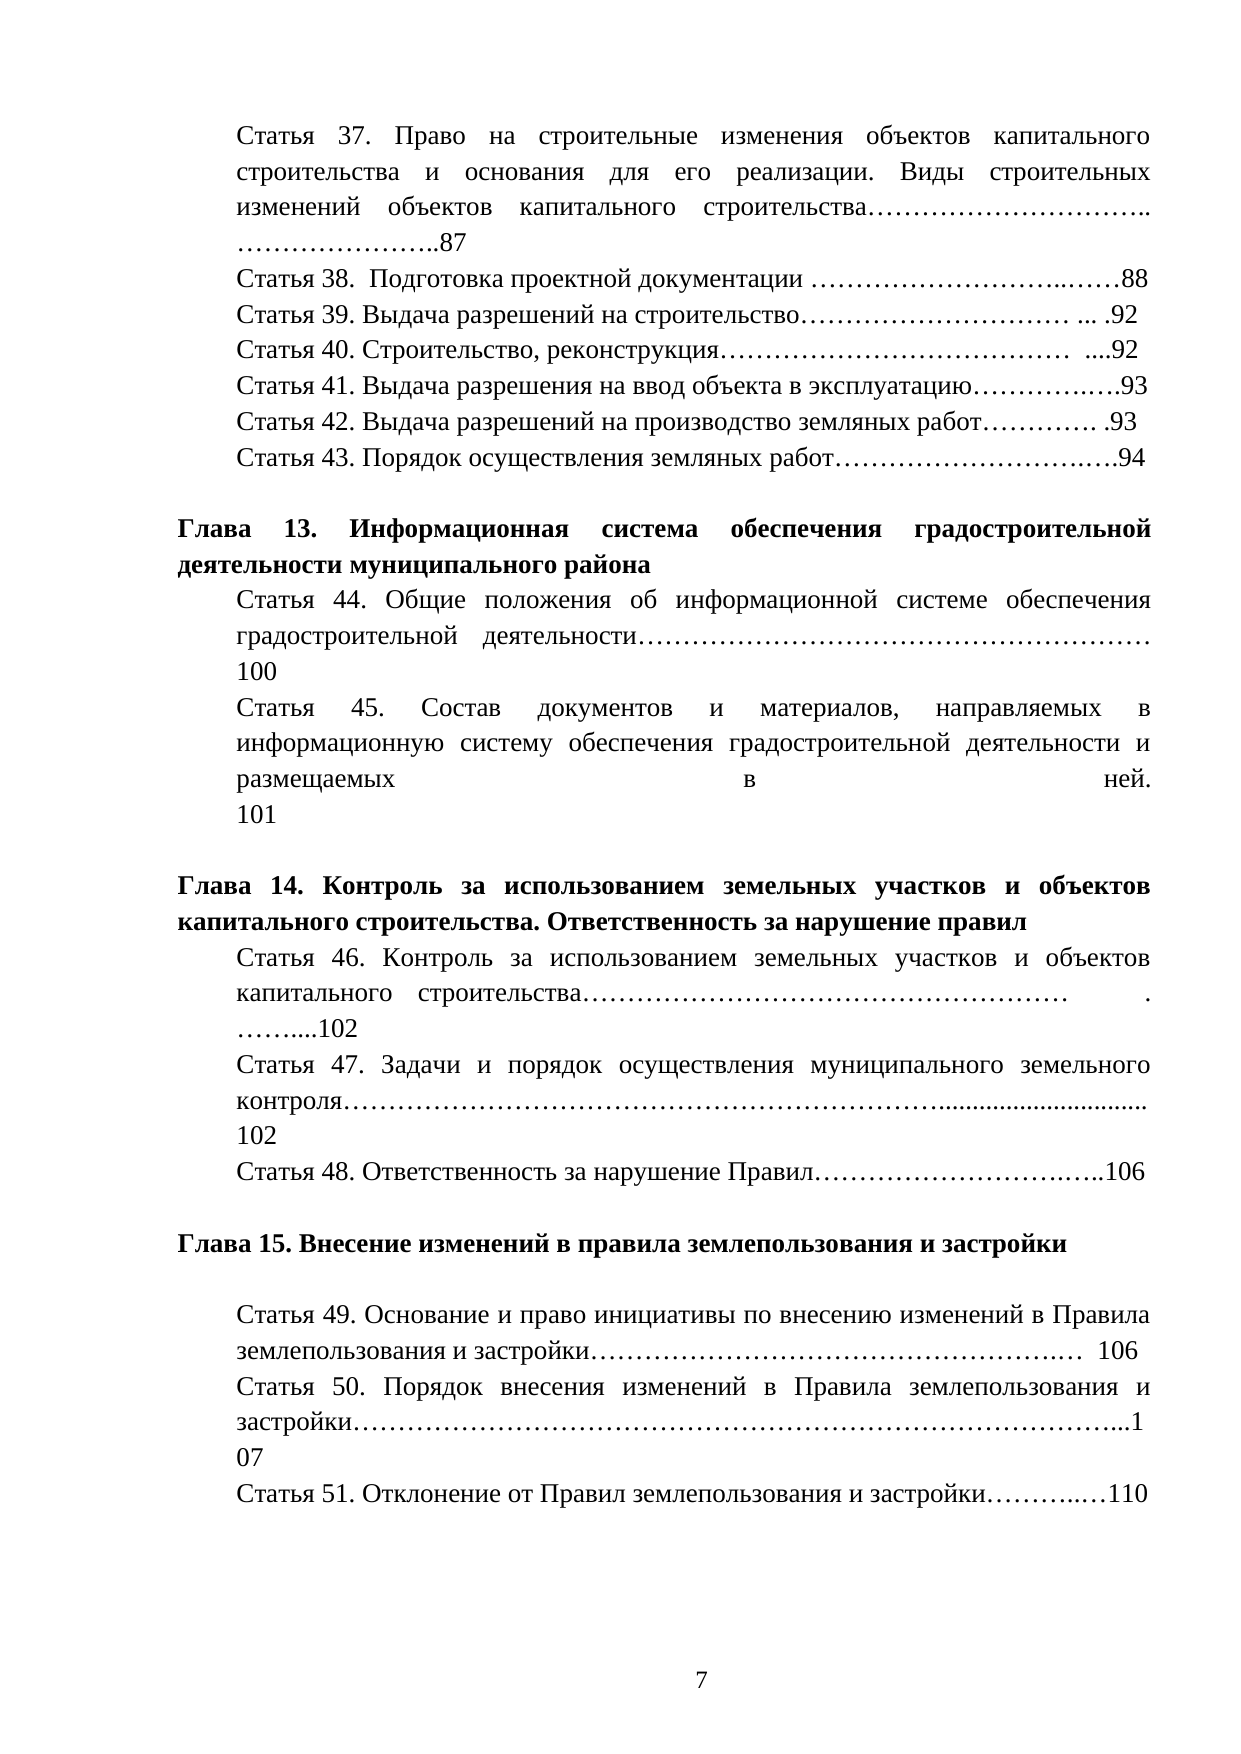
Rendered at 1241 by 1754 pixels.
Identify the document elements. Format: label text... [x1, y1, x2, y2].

text Глава 15. Внесение изменений в правила землепользования и застройки [177, 1227, 1152, 1258]
text Статья 38. Подготовка проектной документации ………………………..……88 [236, 262, 1152, 293]
text Статья 40. Строительство, реконструкция………………………………… ....92 [236, 333, 1152, 364]
text Статья 44. Общие положения об информационной системе обеспечения градостроительной деятельности…………………………………………………100 [236, 583, 1152, 686]
text Статья 41. Выдача разрешения на ввод объекта в эксплуатацию………….….93 [236, 369, 1152, 400]
text Статья 37. Право на строительные изменения объектов капитального строительства и основания для его реализации. Виды строительных изменений объектов капитального строительства…………………………..…………………..87 [236, 119, 1152, 257]
text Статья 51. Отклонение от Правил землепользования и застройки………..…110 [236, 1477, 1152, 1508]
text Статья 47. Задачи и порядок осуществления муниципального земельного контроля…………………………………………………………...............................102 [236, 1048, 1152, 1151]
text Статья 49. Основание и право инициативы по внесению изменений в Правила землепользования и застройки…………………………………………….… 106 [236, 1298, 1152, 1365]
text Статья 39. Выдача разрешений на строительство………………………… ... .92 [236, 298, 1152, 329]
text Статья 43. Порядок осуществления земляных работ……………………….….94 [236, 441, 1152, 472]
text Статья 50. Порядок внесения изменений в Правила землепользования и застройки…………………………………………………………………………...107 [236, 1369, 1152, 1472]
text Статья 48. Ответственность за нарушение Правил……………………….…..106 [236, 1155, 1152, 1186]
text Статья 45. Состав документов и материалов, направляемых в информационную систему обеспечения градостроительной деятельности и размещаемых в ней. 101 [236, 691, 1152, 829]
text Глава 14. Контроль за использованием земельных участков и объектов капитального строительства. Ответственность за нарушение правил [177, 869, 1152, 936]
text Глава 13. Информационная система обеспечения градостроительной деятельности муниципального района [177, 512, 1152, 579]
text Статья 42. Выдача разрешений на производство земляных работ…………. .93 [236, 405, 1152, 436]
text Статья 46. Контроль за использованием земельных участков и объектов капитального строительства……………………………………………… .……....102 [236, 941, 1152, 1043]
